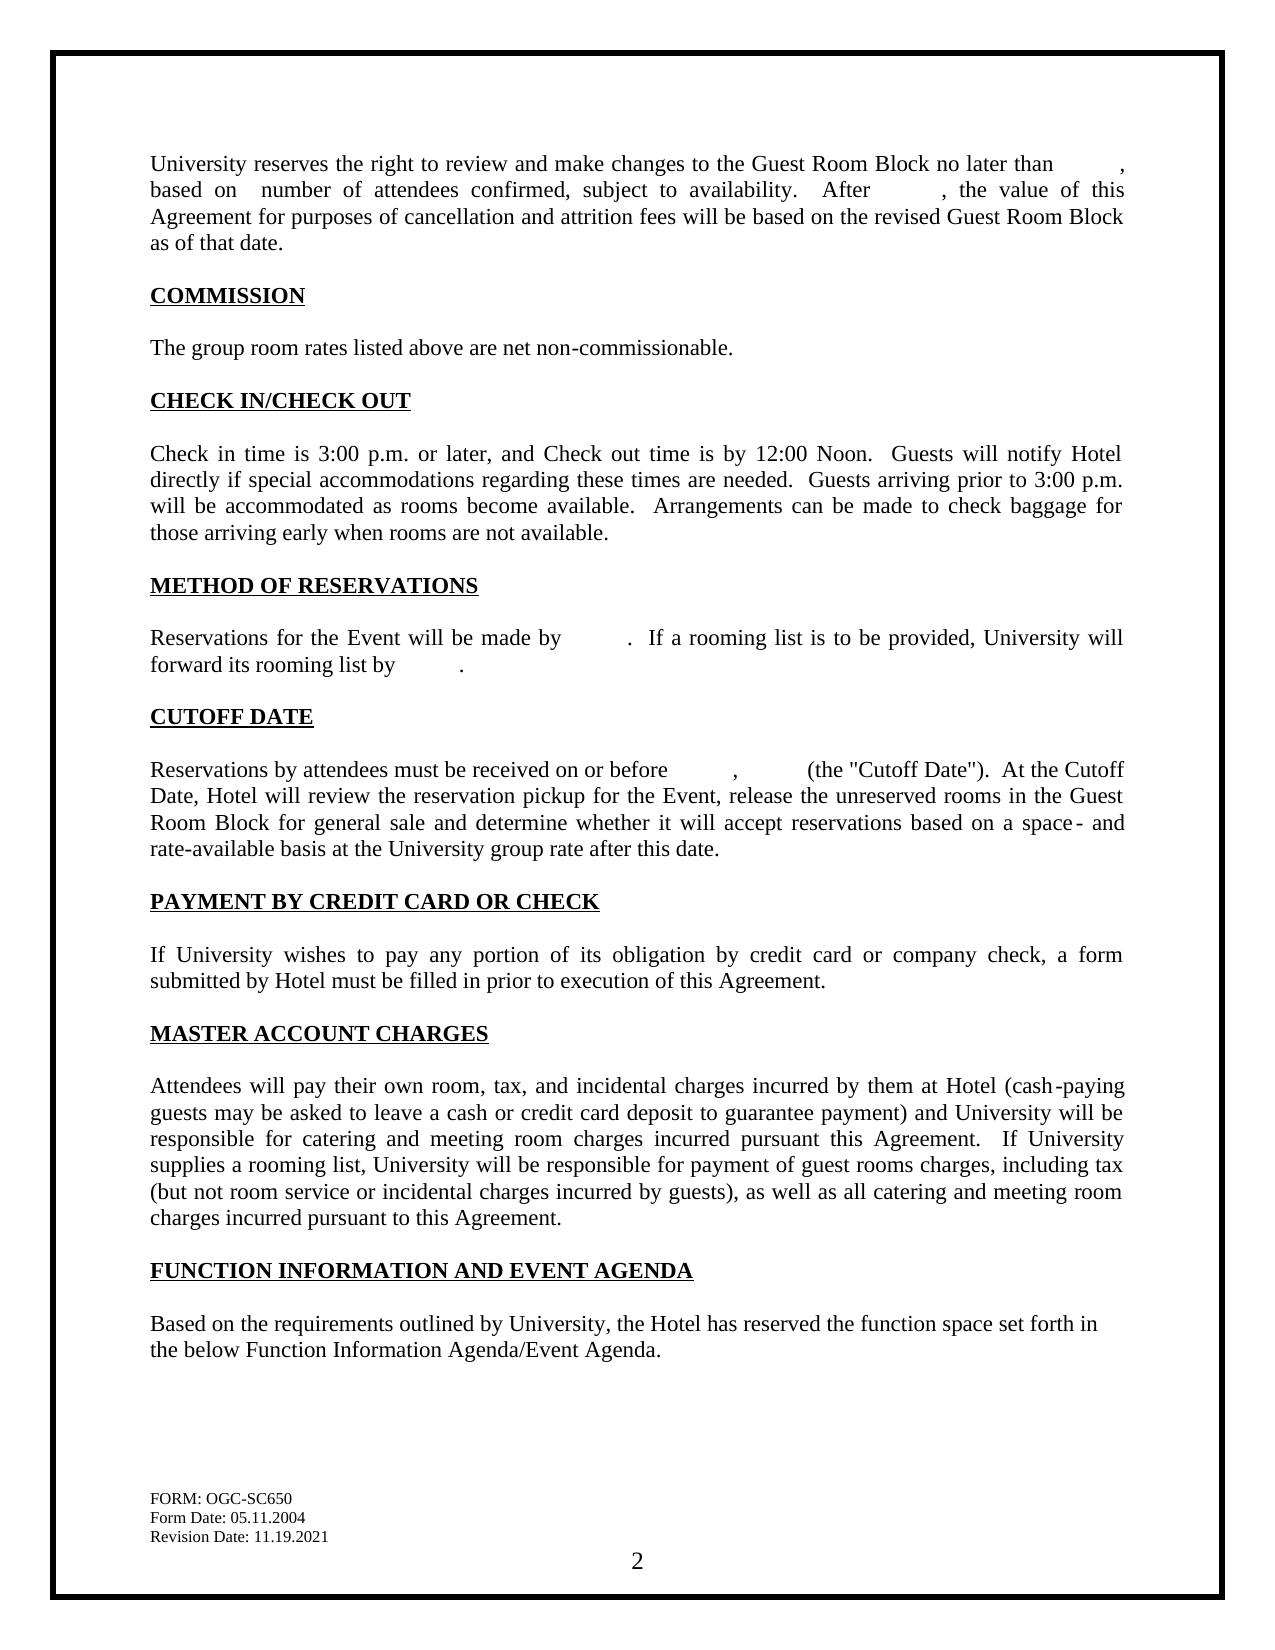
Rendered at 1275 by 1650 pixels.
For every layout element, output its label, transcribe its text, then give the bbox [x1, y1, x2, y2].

text Reservations by attendees must be received on or before , (the "Cutoff Date"). At the Cutoff Date, Hotel will review the reservation pickup for the Event, release the unreserved rooms in the Guest Room Block for general sale and determine whether it will accept reservations based on a space- and rate-available basis at the University group rate after this date. [150, 756, 1125, 862]
subtitle CUTOFF DATE [150, 703, 1125, 730]
subtitle CHECK IN/CHECK OUT [150, 387, 1125, 413]
text University reserves the right to review and make changes to the Guest Room Block no later than , based on number of attendees confirmed, subject to availability. After , the value of this Agreement for purposes of cancellation and attrition fees will be based on the revised Guest Room Block as of that date. [150, 150, 1125, 255]
subtitle METHOD OF RESERVATIONS [150, 572, 1125, 598]
text FUNCTION INFORMATION AND EVENT AGENDA [150, 1257, 1125, 1283]
text Reservations for the Event will be made by . If a rooming list is to be provided, University will forward its rooming list by . [150, 624, 1125, 677]
subtitle COMMISSION [150, 282, 1125, 308]
text Based on the requirements outlined by University, the Hotel has reserved the function space set forth in the below Function Information Agenda/Event Agenda. [150, 1309, 1125, 1362]
text Attendees will pay their own room, tax, and incidental charges incurred by them at Hotel (cash-paying guests may be asked to leave a cash or credit card deposit to guarantee payment) and University will be responsible for catering and meeting room charges incurred pursuant this Agreement. If University supplies a rooming list, University will be responsible for payment of guest rooms charges, including tax (but not room service or incidental charges incurred by guests), as well as all catering and meeting room charges incurred pursuant to this Agreement. [150, 1072, 1125, 1231]
text Check in time is 3:00 p.m. or later, and Check out time is by 12:00 Noon. Guests will notify Hotel directly if special accommodations regarding these times are needed. Guests arriving prior to 3:00 p.m. will be accommodated as rooms become available. Arrangements can be made to check baggage for those arriving early when rooms are not available. [150, 440, 1125, 545]
subtitle MASTER ACCOUNT CHARGES [150, 1020, 1125, 1046]
text If University wishes to pay any portion of its obligation by credit card or company check, a form submitted by Hotel must be filled in prior to execution of this Agreement. [150, 941, 1125, 993]
subtitle PAYMENT BY CREDIT CARD OR CHECK [150, 888, 1125, 914]
text The group room rates listed above are net non-commissionable. [150, 334, 1125, 361]
